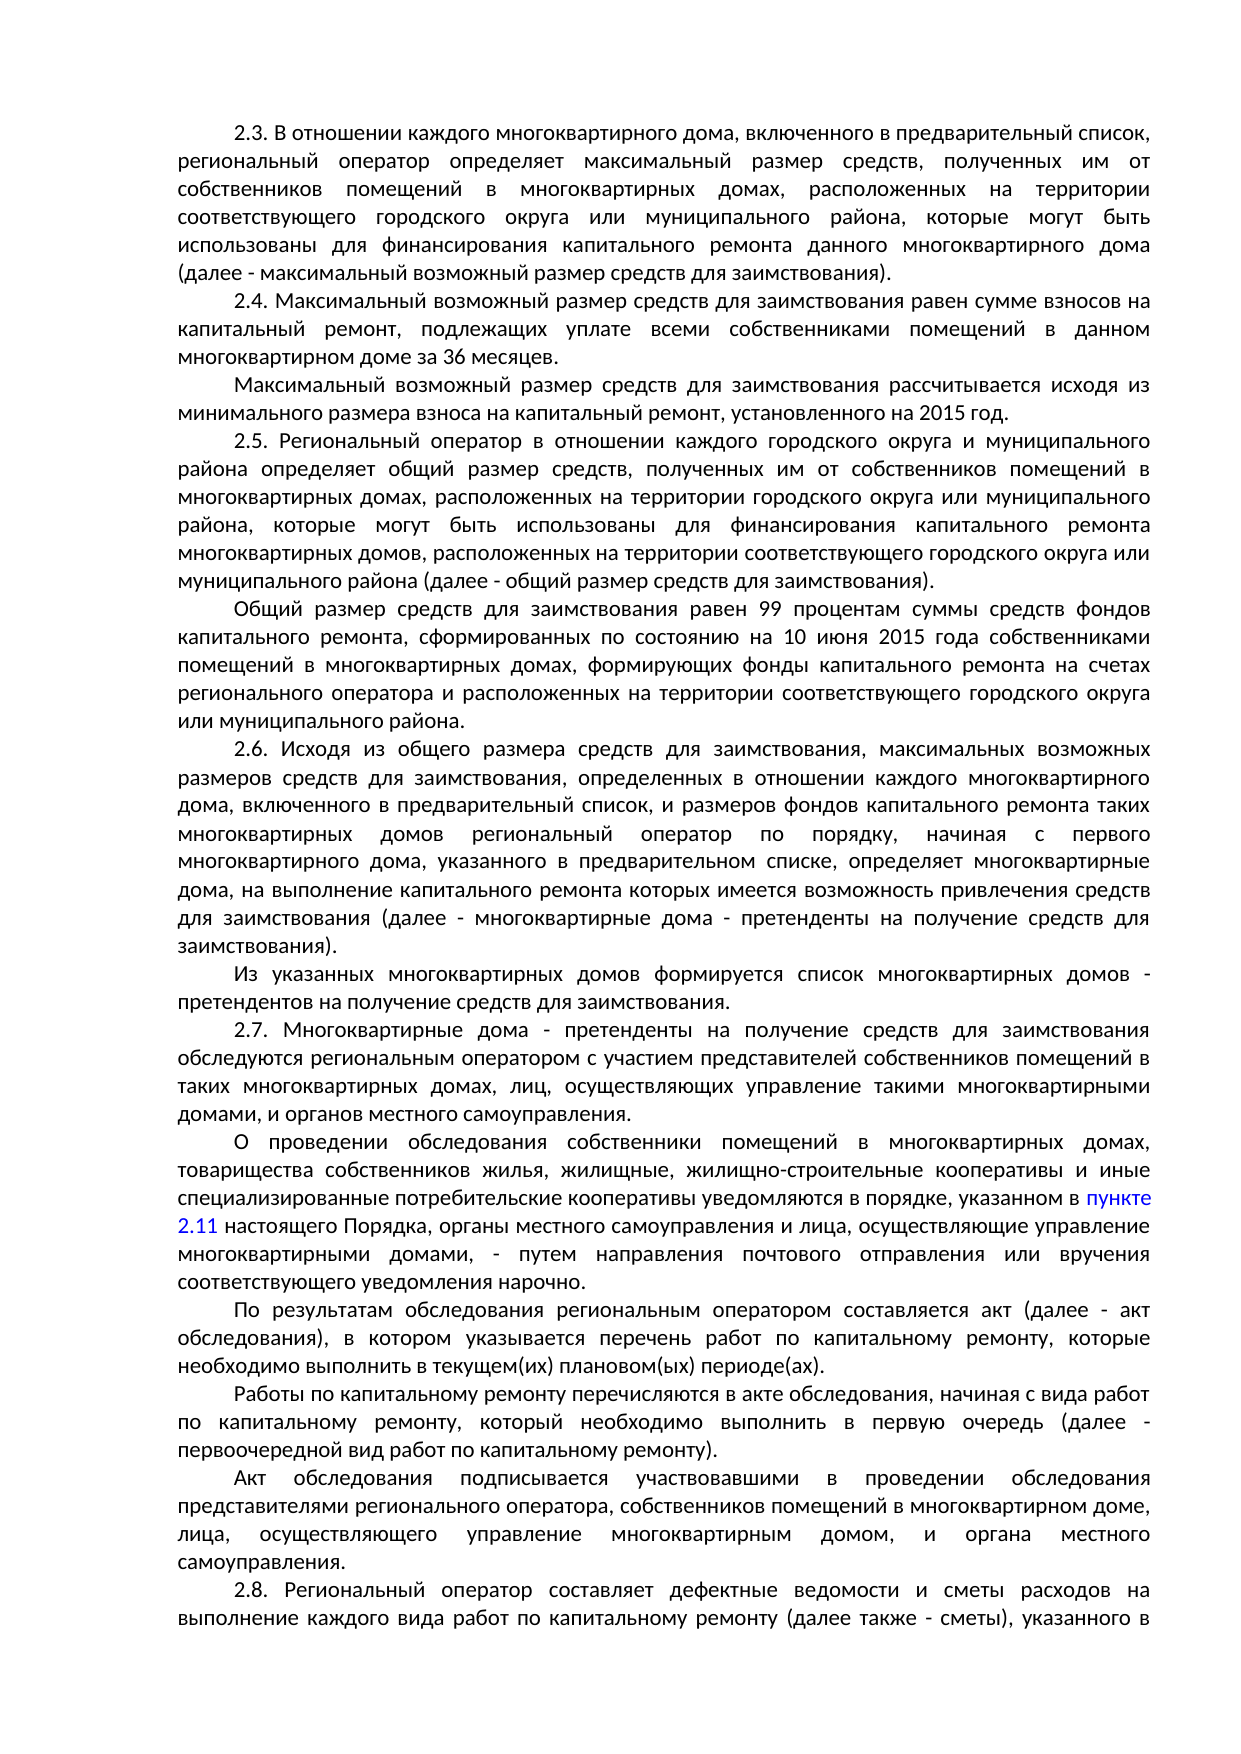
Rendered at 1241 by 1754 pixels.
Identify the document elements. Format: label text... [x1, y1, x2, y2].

text Акт обследования подписывается участвовавшими в проведении обследования представителями регионального оператора, собственников помещений в многоквартирном доме, лица, осуществляющего управление многоквартирным домом, и органа местного самоуправления. [177, 1463, 1152, 1575]
text Общий размер средств для заимствования равен 99 процентам суммы средств фондов капитального ремонта, сформированных по состоянию на 10 июня 2015 года собственниками помещений в многоквартирных домах, формирующих фонды капитального ремонта на счетах регионального оператора и расположенных на территории соответствующего городского округа или муниципального района. [177, 594, 1152, 734]
text 2.5. Региональный оператор в отношении каждого городского округа и муниципального района определяет общий размер средств, полученных им от собственников помещений в многоквартирных домах, расположенных на территории городского округа или муниципального района, которые могут быть использованы для финансирования капитального ремонта многоквартирных домов, расположенных на территории соответствующего городского округа или муниципального района (далее - общий размер средств для заимствования). [177, 426, 1152, 594]
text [177, 1575, 1152, 1631]
text Из указанных многоквартирных домов формируется список многоквартирных домов - претендентов на получение средств для заимствования. [177, 959, 1152, 1015]
text О проведении обследования собственники помещений в многоквартирных домах, товарищества собственников жилья, жилищные, жилищно-строительные кооперативы и иные специализированные потребительские кооперативы уведомляются в порядке, указанном в пункте 2.11 настоящего Порядка, органы местного самоуправления и лица, осуществляющие управление многоквартирными домами, - путем направления почтового отправления или вручения соответствующего уведомления нарочно. [177, 1127, 1152, 1295]
text 2.3. В отношении каждого многоквартирного дома, включенного в предварительный список, региональный оператор определяет максимальный размер средств, полученных им от собственников помещений в многоквартирных домах, расположенных на территории соответствующего городского округа или муниципального района, которые могут быть использованы для финансирования капитального ремонта данного многоквартирного дома (далее - максимальный возможный размер средств для заимствования). [177, 118, 1152, 286]
text 2.7. Многоквартирные дома - претенденты на получение средств для заимствования обследуются региональным оператором с участием представителей собственников помещений в таких многоквартирных домах, лиц, осуществляющих управление такими многоквартирными домами, и органов местного самоуправления. [177, 1015, 1152, 1127]
text Максимальный возможный размер средств для заимствования рассчитывается исходя из минимального размера взноса на капитальный ремонт, установленного на 2015 год. [177, 370, 1152, 426]
text 2.6. Исходя из общего размера средств для заимствования, максимальных возможных размеров средств для заимствования, определенных в отношении каждого многоквартирного дома, включенного в предварительный список, и размеров фондов капитального ремонта таких многоквартирных домов региональный оператор по порядку, начиная с первого многоквартирного дома, указанного в предварительном списке, определяет многоквартирные дома, на выполнение капитального ремонта которых имеется возможность привлечения средств для заимствования (далее - многоквартирные дома - претенденты на получение средств для заимствования). [177, 734, 1152, 959]
text 2.4. Максимальный возможный размер средств для заимствования равен сумме взносов на капитальный ремонт, подлежащих уплате всеми собственниками помещений в данном многоквартирном доме за 36 месяцев. [177, 286, 1152, 370]
text Работы по капитальному ремонту перечисляются в акте обследования, начиная с вида работ по капитальному ремонту, который необходимо выполнить в первую очередь (далее - первоочередной вид работ по капитальному ремонту). [177, 1379, 1152, 1463]
text По результатам обследования региональным оператором составляется акт (далее - акт обследования), в котором указывается перечень работ по капитальному ремонту, которые необходимо выполнить в текущем(их) плановом(ых) периоде(ах). [177, 1295, 1152, 1379]
